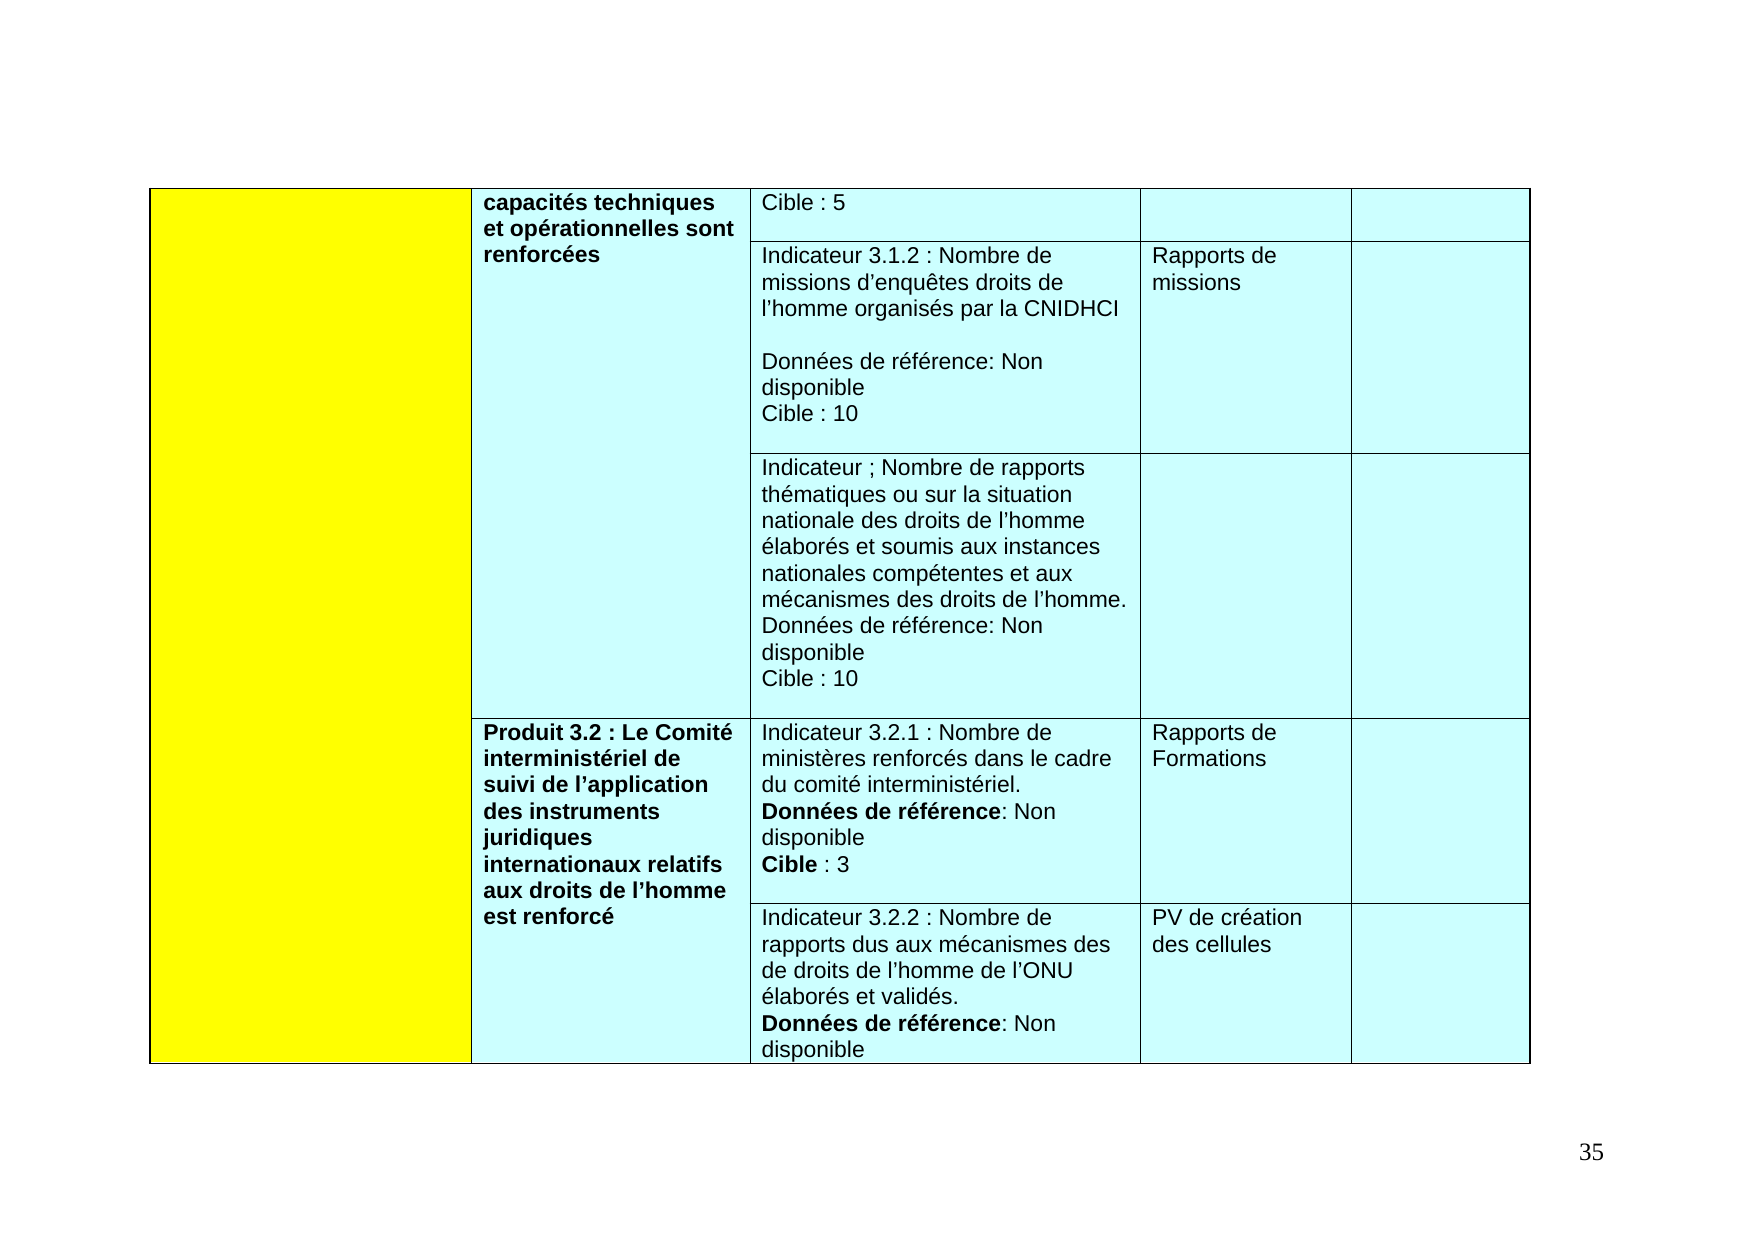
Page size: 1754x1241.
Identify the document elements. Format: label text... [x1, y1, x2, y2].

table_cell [472, 189, 750, 718]
table_cell Rapports de Formations [1141, 719, 1351, 903]
table_cell Indicateur 3.1.2 : Nombre de missions d’enquêtes droits de l’homme organisés par la CNIDHCI Données de référence: Non disponible Cible : 10 [751, 242, 1140, 453]
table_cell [1141, 904, 1351, 1062]
table_cell Indicateur 3.2.1 : Nombre de ministères renforcés dans le cadre du comité interministériel. Données de référence: Non disponible Cible : 3 [751, 719, 1140, 903]
table_cell Indicateur ; Nombre de rapports thématiques ou sur la situation nationale des droits de l’homme élaborés et soumis aux instances nationales compétentes et aux mécanismes des droits de l’homme. Données de référence: Non disponible Cible : 10 [751, 454, 1140, 718]
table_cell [751, 189, 1140, 241]
table_cell Rapports de missions [1141, 242, 1351, 453]
table_cell [1352, 454, 1529, 718]
table_cell Produit 3.2 : Le Comité interministériel de suivi de l’application des instruments juridiques internationaux relatifs aux droits de l’homme est renforcé [472, 719, 750, 1062]
table_cell [1352, 242, 1529, 453]
table_cell [1352, 189, 1529, 241]
table_cell [1352, 904, 1529, 1062]
table_cell [1352, 719, 1529, 903]
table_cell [1141, 189, 1351, 241]
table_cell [751, 904, 1140, 1062]
table_cell [1141, 454, 1351, 718]
